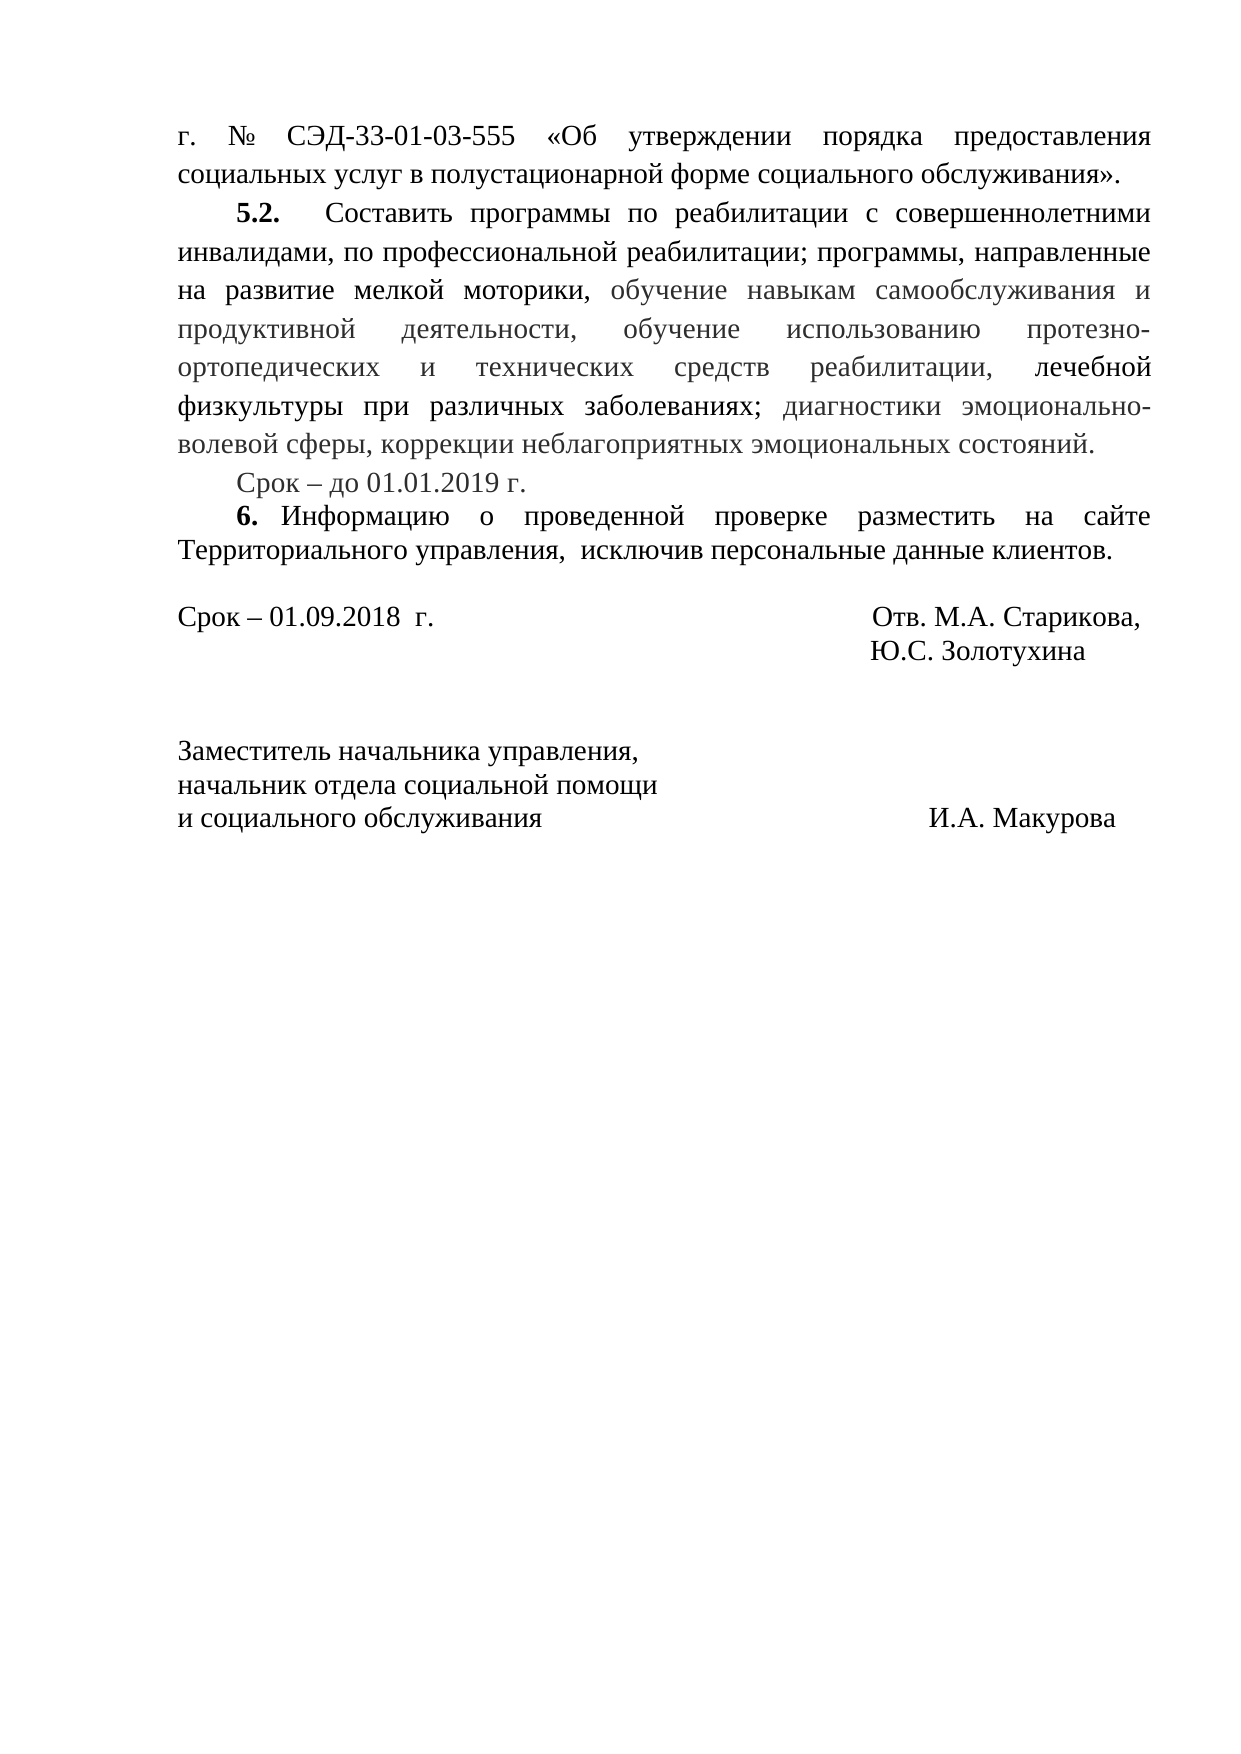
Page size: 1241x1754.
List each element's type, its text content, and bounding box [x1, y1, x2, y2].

list Срок – до 01.01.2019 г. [236, 465, 1152, 498]
text и социального обслуживания И.А. Макурова [177, 800, 1152, 834]
list Составить программы по реабилитации с совершеннолетними инвалидами, по профессиональной реабилитации; программы, направленные на развитие мелкой моторики, обучение навыкам самообслуживания и продуктивной деятельности, обучение использованию протезно-ортопедических и технических средств реабилитации, лечебной физкультуры при различных заболеваниях; диагностики эмоционально-волевой сферы, коррекции неблагоприятных эмоциональных состояний. [177, 195, 1152, 460]
text Заместитель начальника управления, [177, 733, 1152, 767]
text Ю.С. Золотухина [177, 633, 1152, 666]
list Информацию о проведенной проверке разместить на сайте Территориального управления, исключив персональные данные клиентов. [177, 498, 1152, 566]
text начальник отдела социальной помощи [177, 767, 1152, 800]
text Срок – 01.09.2018 г. Отв. М.А. Старикова, [177, 599, 1152, 633]
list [177, 118, 1152, 190]
